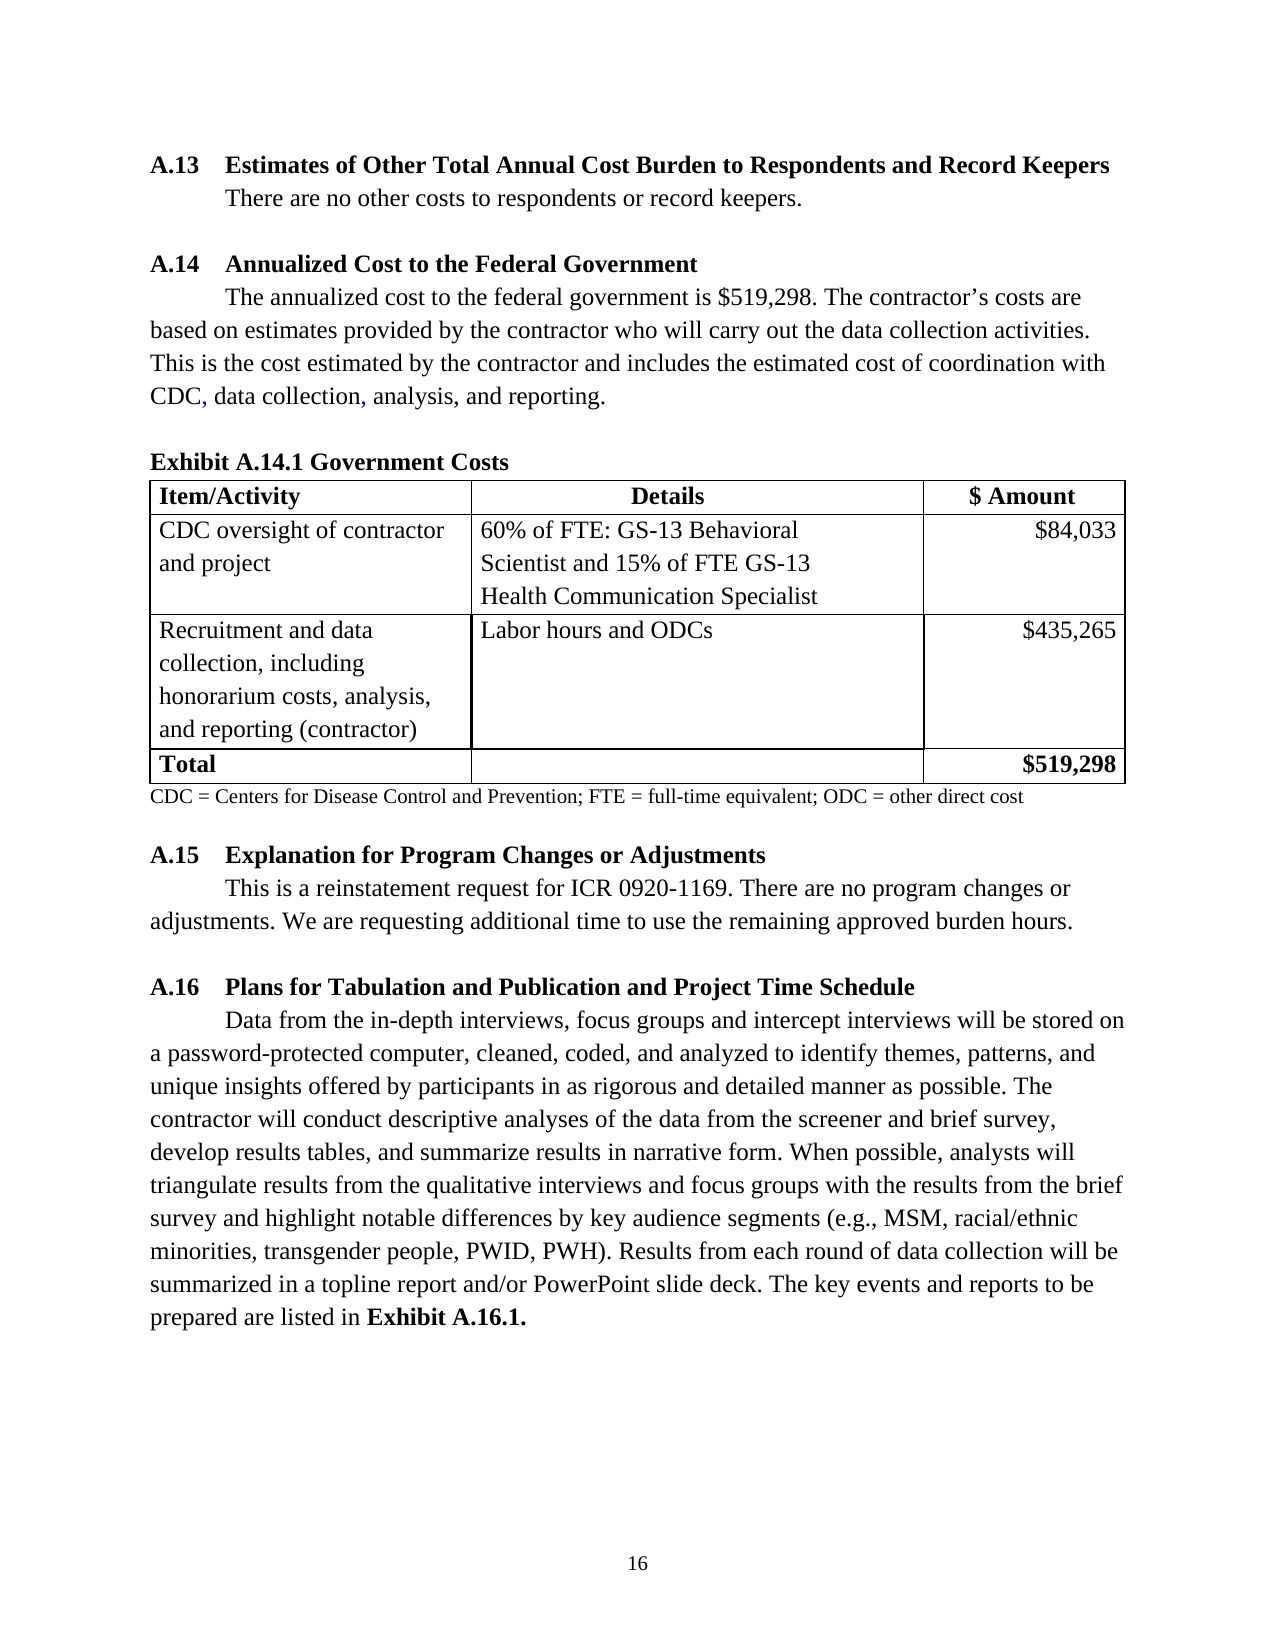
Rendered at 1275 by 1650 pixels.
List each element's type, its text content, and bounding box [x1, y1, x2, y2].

subtitle A.14 Annualized Cost to the Federal Government [150, 249, 1125, 278]
table_cell 60% of FTE: GS-13 Behavioral Scientist and 15% of FTE GS-13 Health Communication Specialist [472, 515, 923, 614]
subtitle A.13 Estimates of Other Total Annual Cost Burden to Respondents and Record Keepers [150, 150, 1125, 179]
subtitle A.15 Explanation for Program Changes or Adjustments [150, 840, 1125, 869]
table_cell Total [151, 750, 471, 783]
table_header Item/Activity [151, 481, 471, 514]
text The annualized cost to the federal government is $519,298. The contractor’s costs are based on estimates provided by the contractor who will carry out the data collection activities. This is the cost estimated by the contractor and includes the estimated cost of coordination with CDC, data collection, analysis, and reporting. [150, 282, 1125, 410]
table_cell [472, 750, 923, 783]
table_cell CDC oversight of contractor and project [151, 515, 471, 614]
text CDC = Centers for Disease Control and Prevention; FTE = full-time equivalent; ODC = other direct cost [150, 784, 1125, 808]
text This is a reinstatement request for ICR 0920-1169. There are no program changes or adjustments. We are requesting additional time to use the remaining approved burden hours. [150, 873, 1125, 935]
table_cell Recruitment and data collection, including honorarium costs, analysis, and reporting (contractor) [151, 615, 470, 747]
title Exhibit A.14.1 Government Costs [150, 447, 1125, 476]
text There are no other costs to respondents or record keepers. [150, 183, 1125, 212]
table_cell $84,033 [924, 515, 1124, 614]
subtitle A.16 Plans for Tabulation and Publication and Project Time Schedule [150, 972, 1125, 1001]
table_cell $519,298 [924, 749, 1124, 783]
table_cell Labor hours and ODCs [473, 615, 923, 747]
table_cell $435,265 [925, 615, 1124, 747]
text Data from the in-depth interviews, focus groups and intercept interviews will be stored on a password-protected computer, cleaned, coded, and analyzed to identify themes, patterns, and unique insights offered by participants in as rigorous and detailed manner as possible. The contractor will conduct descriptive analyses of the data from the screener and brief survey, develop results tables, and summarize results in narrative form. When possible, analysts will triangulate results from the qualitative interviews and focus groups with the results from the brief survey and highlight notable differences by key audience segments (e.g., MSM, racial/ethnic minorities, transgender people, PWID, PWH). Results from each round of data collection will be summarized in a topline report and/or PowerPoint slide deck. The key events and reports to be prepared are listed in Exhibit A.16.1. [150, 1005, 1125, 1331]
table_header Details [472, 481, 923, 514]
table_header $ Amount [924, 481, 1124, 514]
